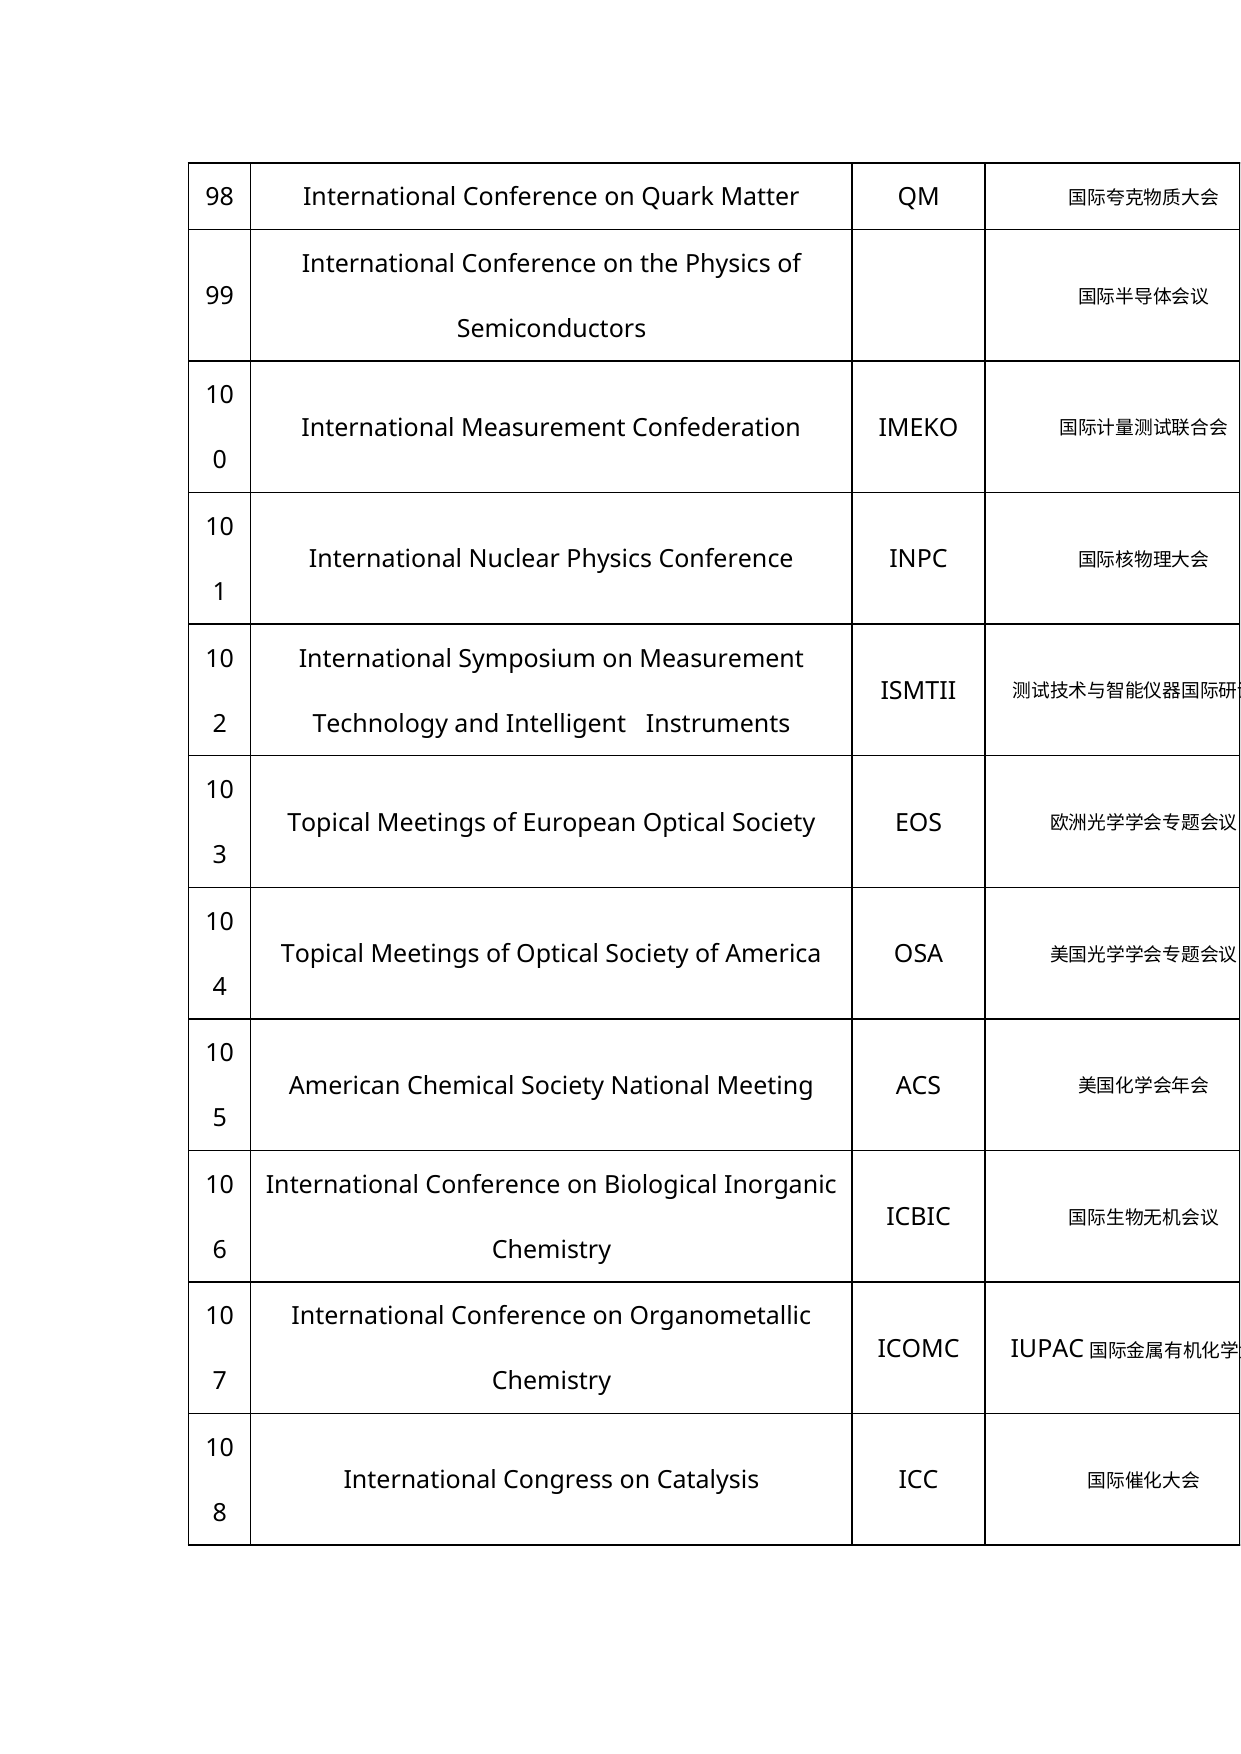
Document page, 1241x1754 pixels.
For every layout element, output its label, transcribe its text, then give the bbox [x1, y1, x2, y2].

table_cell ICC [853, 1414, 984, 1544]
table_cell 107 [189, 1283, 250, 1413]
table_cell Topical Meetings of European Optical Society [251, 756, 851, 886]
table_cell 欧洲光学学会专题会议 [986, 756, 1239, 886]
table_cell International Conference on Organometallic Chemistry [251, 1283, 851, 1413]
table_cell IUPAC国际金属有机化学大会 [986, 1283, 1239, 1413]
table_cell 98 [189, 164, 250, 228]
table_cell ISMTII [853, 625, 984, 755]
table_cell OSA [853, 888, 984, 1018]
table_cell IMEKO [853, 362, 984, 492]
table_cell International Conference on the Physics of Semiconductors [251, 230, 851, 360]
table_cell 美国化学会年会 [986, 1020, 1239, 1149]
table_cell ACS [853, 1020, 984, 1149]
table_cell 104 [189, 888, 250, 1018]
table_cell Topical Meetings of Optical Society of America [251, 888, 851, 1018]
table_cell International Symposium on Measurement Technology and Intelligent Instruments [251, 625, 851, 755]
table_cell 106 [189, 1151, 250, 1281]
table_cell ICBIC [853, 1151, 984, 1281]
table_cell ICOMC [853, 1283, 984, 1413]
table_cell 99 [189, 230, 250, 360]
table_cell 101 [189, 493, 250, 623]
table_cell International Conference on Biological Inorganic Chemistry [251, 1151, 851, 1281]
table_cell 美国光学学会专题会议 [986, 888, 1239, 1018]
table_cell 105 [189, 1020, 250, 1149]
table_cell 102 [189, 625, 250, 755]
table_cell International Measurement Confederation [251, 362, 851, 492]
table_cell American Chemical Society National Meeting [251, 1020, 851, 1149]
table_cell [853, 230, 984, 360]
table_cell International Congress on Catalysis [251, 1414, 851, 1544]
table_cell 108 [189, 1414, 250, 1544]
table_cell 国际计量测试联合会 [986, 362, 1239, 492]
table_cell INPC [853, 493, 984, 623]
table_cell 测试技术与智能仪器国际研讨会 [986, 625, 1239, 755]
table_cell 国际半导体会议 [986, 230, 1239, 360]
table_cell EOS [853, 756, 984, 886]
table_cell 国际催化大会 [986, 1414, 1239, 1544]
table_cell 103 [189, 756, 250, 886]
table_cell 国际夸克物质大会 [986, 164, 1239, 228]
table_cell 国际生物无机会议 [986, 1151, 1239, 1281]
table_cell 100 [189, 362, 250, 492]
table_cell International Conference on Quark Matter [251, 164, 851, 228]
table_cell 国际核物理大会 [986, 493, 1239, 623]
table_cell QM [853, 164, 984, 228]
table_cell International Nuclear Physics Conference [251, 493, 851, 623]
